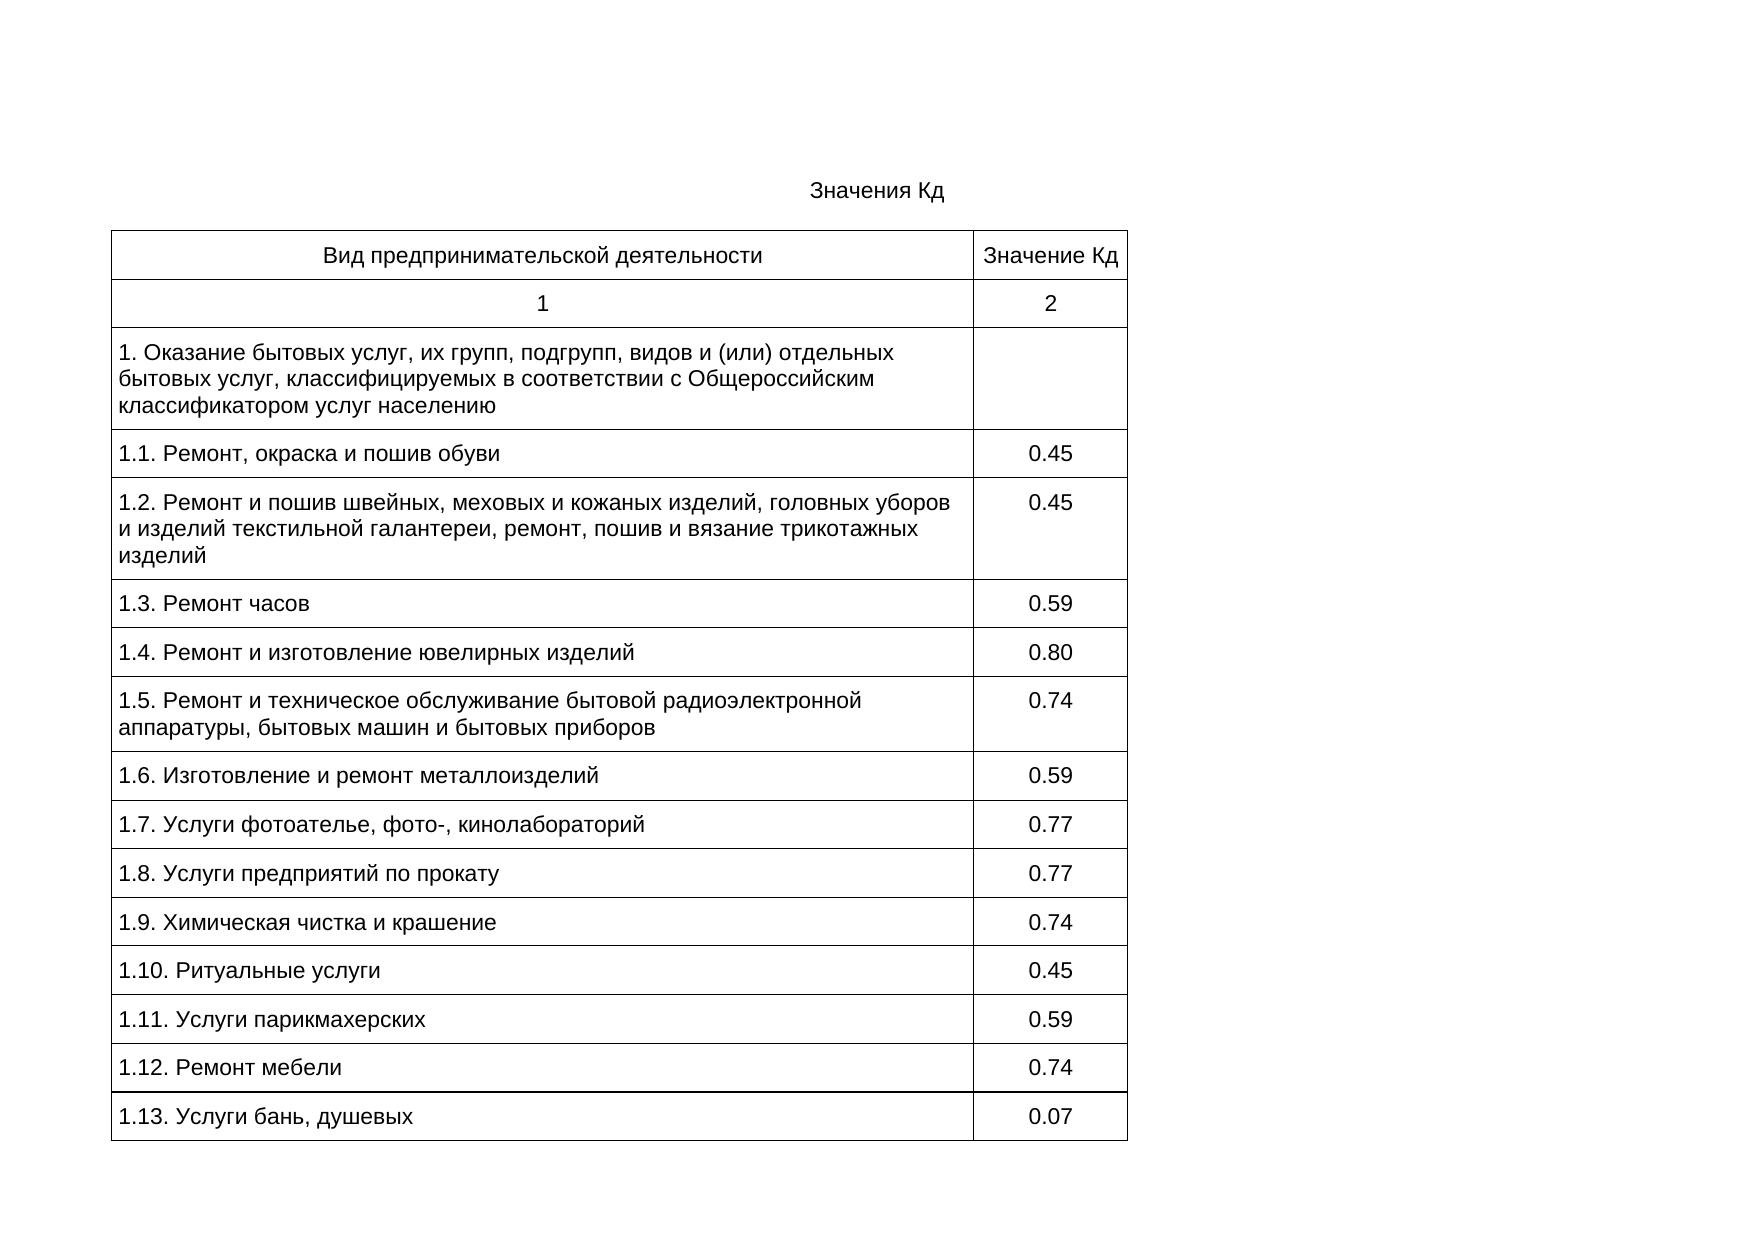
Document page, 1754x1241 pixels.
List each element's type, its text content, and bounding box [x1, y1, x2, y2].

table_cell 1.9. Химическая чистка и крашение [112, 898, 973, 945]
table_cell 0.77 [974, 801, 1127, 848]
table_cell 0.77 [974, 849, 1127, 897]
table_cell 1.2. Ремонт и пошив швейных, меховых и кожаных изделий, головных уборов и изделий текстильной галантереи, ремонт, пошив и вязание трикотажных изделий [112, 478, 973, 578]
table_cell 0.80 [974, 628, 1127, 676]
table_cell 0.74 [974, 898, 1127, 945]
table_cell 1.6. Изготовление и ремонт металлоизделий [112, 752, 973, 799]
table_cell 0.07 [974, 1093, 1127, 1140]
text Значения Кд [118, 177, 1636, 203]
table_cell 1 [112, 280, 973, 327]
table_cell 1.1. Ремонт, окраска и пошив обуви [112, 430, 973, 477]
table_cell 1.4. Ремонт и изготовление ювелирных изделий [112, 628, 973, 676]
table_cell 0.45 [974, 430, 1127, 477]
table_header Вид предпринимательской деятельности [112, 231, 973, 278]
table_header Значение Кд [974, 231, 1127, 278]
table_cell 1.3. Ремонт часов [112, 580, 973, 627]
table_cell 1.8. Услуги предприятий по прокату [112, 849, 973, 897]
table_cell 1.12. Ремонт мебели [112, 1044, 973, 1091]
table_cell 0.74 [974, 1044, 1127, 1091]
table_cell 1.7. Услуги фотоателье, фото-, кинолабораторий [112, 801, 973, 848]
table_cell 1.10. Ритуальные услуги [112, 946, 973, 994]
table_cell [974, 328, 1127, 428]
table_cell 0.45 [974, 478, 1127, 578]
table_cell 0.45 [974, 946, 1127, 994]
table_cell 0.59 [974, 580, 1127, 627]
table_cell 1.11. Услуги парикмахерских [112, 995, 973, 1043]
table_cell 1.13. Услуги бань, душевых [112, 1093, 973, 1140]
table_cell 0.59 [974, 752, 1127, 799]
table_cell 0.74 [974, 677, 1127, 751]
table_cell 2 [974, 280, 1127, 327]
table_cell 0.59 [974, 995, 1127, 1043]
table_cell 1. Оказание бытовых услуг, их групп, подгрупп, видов и (или) отдельных бытовых услуг, классифицируемых в соответствии с Общероссийским классификатором услуг населению [112, 328, 973, 428]
table_cell 1.5. Ремонт и техническое обслуживание бытовой радиоэлектронной аппаратуры, бытовых машин и бытовых приборов [112, 677, 973, 751]
